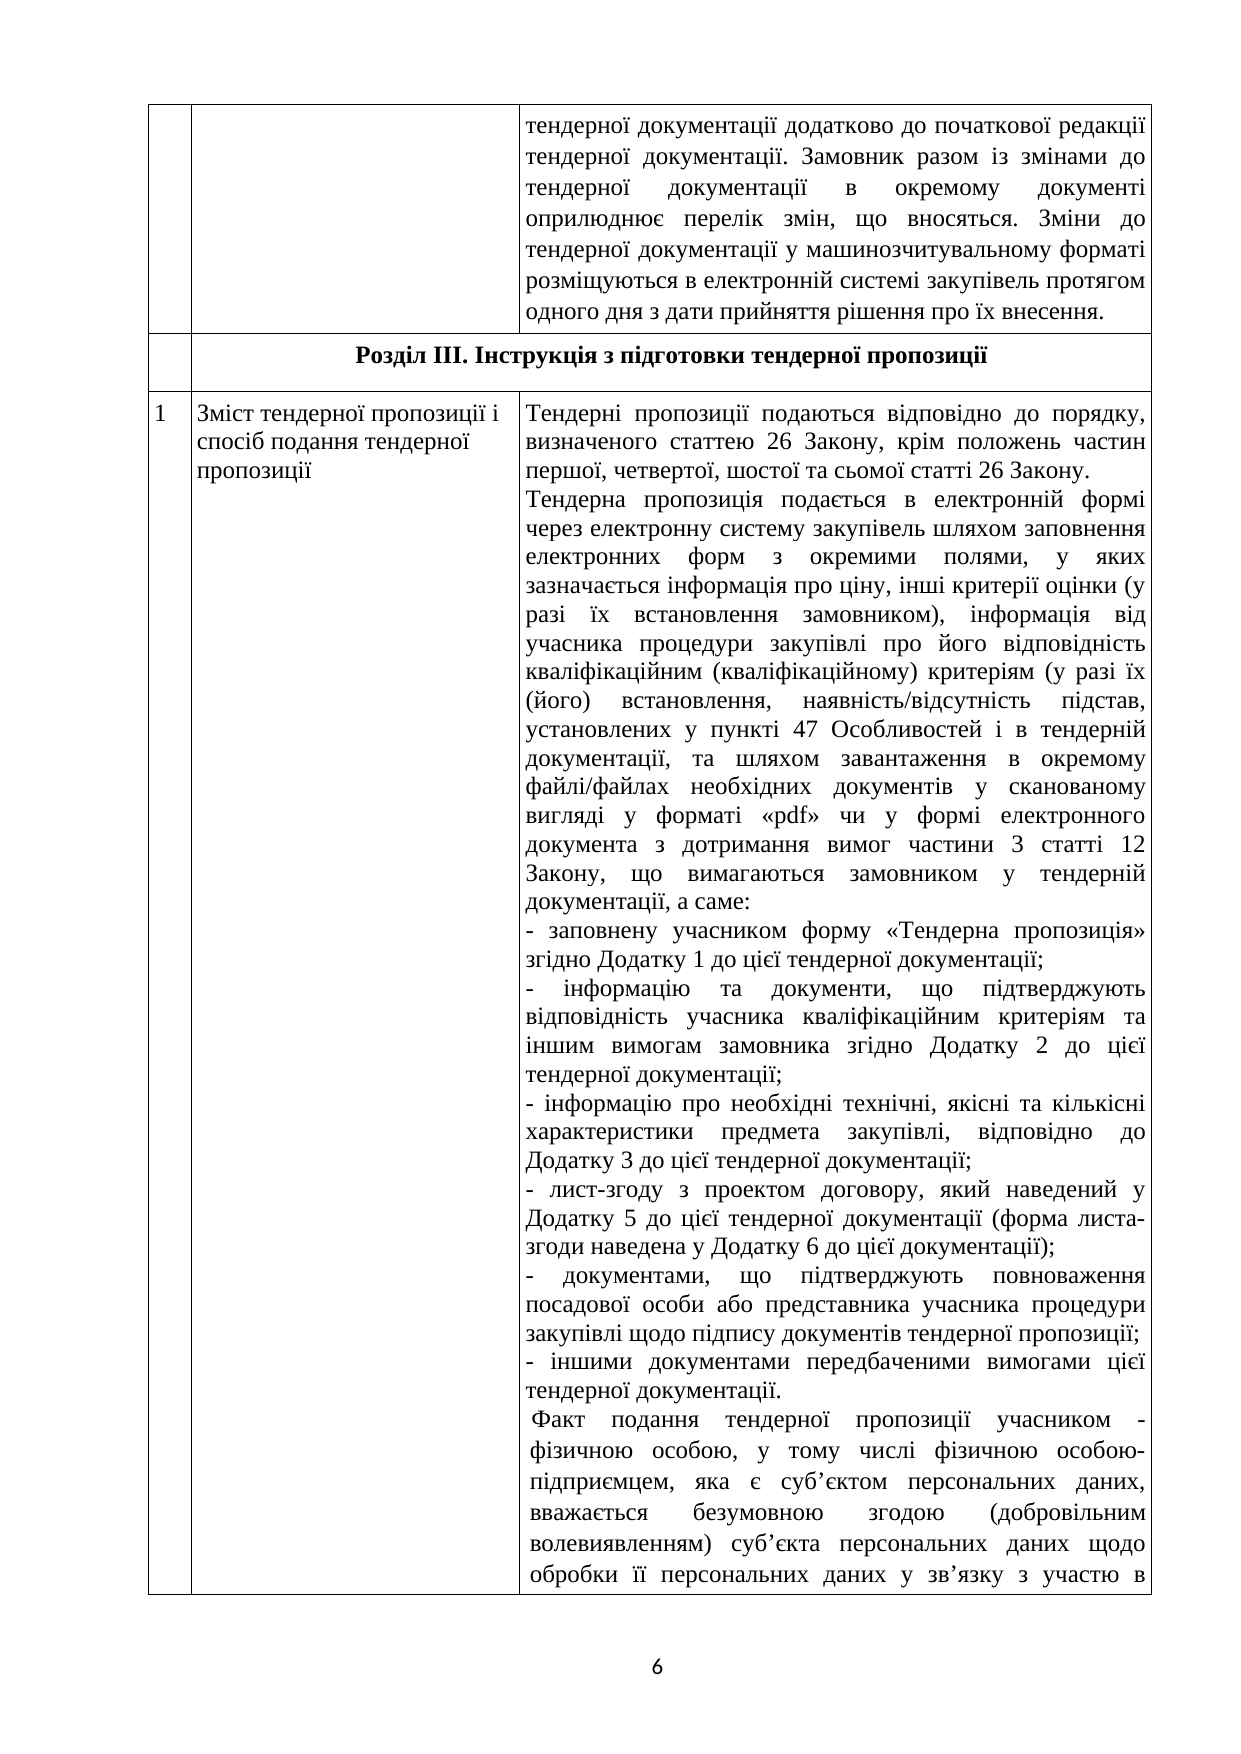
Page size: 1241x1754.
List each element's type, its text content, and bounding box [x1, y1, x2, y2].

table_cell Розділ III. Інструкція з підготовки тендерної пропозиції [192, 334, 1151, 391]
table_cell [520, 105, 1151, 333]
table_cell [192, 392, 519, 1594]
table_cell 1 [149, 392, 191, 1594]
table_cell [192, 105, 519, 333]
table_cell [149, 334, 191, 391]
table_cell 2. [149, 105, 191, 333]
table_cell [520, 392, 1151, 1594]
